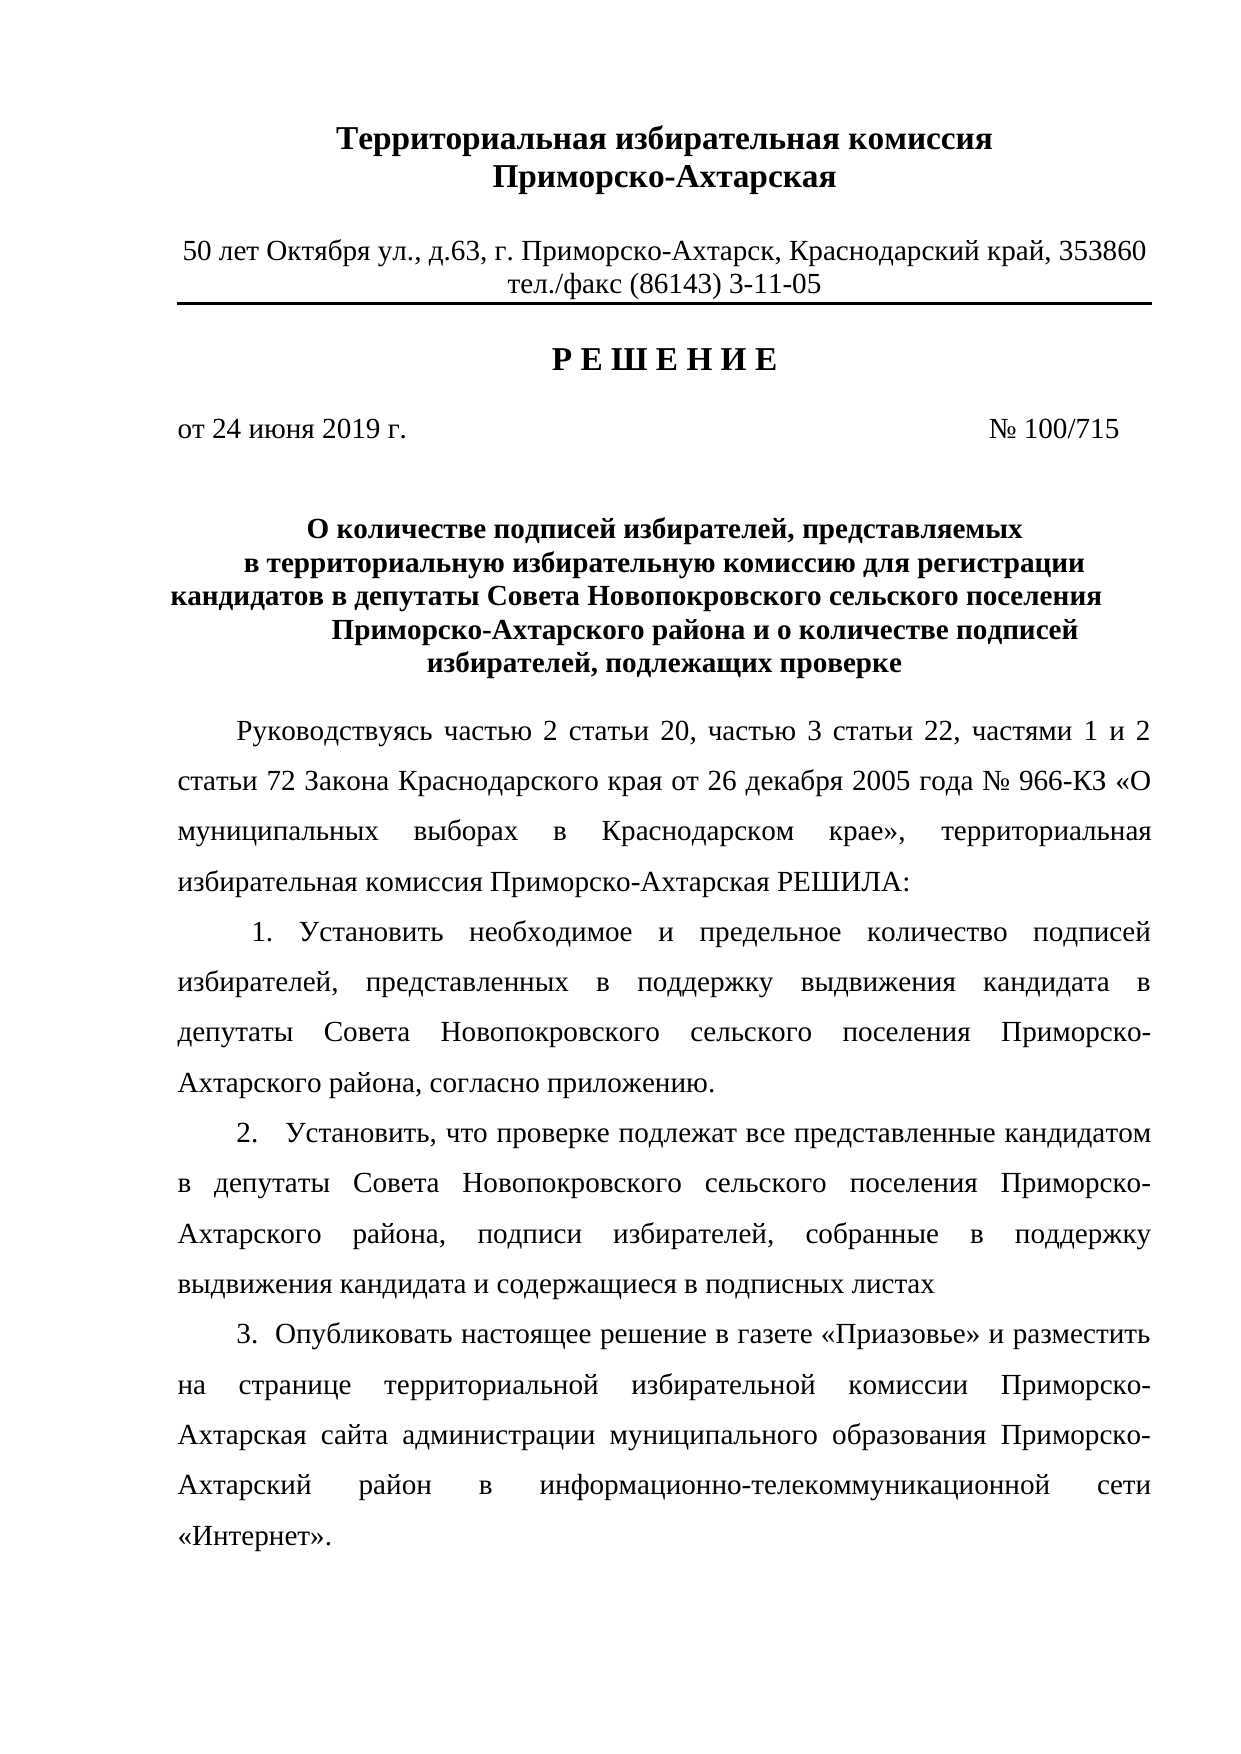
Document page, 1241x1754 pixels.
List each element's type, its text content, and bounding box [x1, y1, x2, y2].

text Приморско-Ахтарского района и о количестве подписей избирателей, подлежащих проверке [177, 612, 1152, 679]
text 1. Установить необходимое и предельное количество подписей избирателей, представленных в поддержку выдвижения кандидата в депутаты Совета Новопокровского сельского поселения Приморско-Ахтарского района, согласно приложению. [177, 914, 1152, 1098]
text Приморско-Ахтарская [177, 156, 1152, 195]
text от 24 июня 2019 г. № 100/715 [177, 411, 1152, 444]
text Территориальная избирательная комиссия [177, 118, 1152, 156]
text 3. Опубликовать настоящее решение в газете «Приазовье» и разместить на странице территориальной избирательной комиссии Приморско-Ахтарская сайта администрации муниципального образования Приморско-Ахтарский район в информационно-телекоммуникационной сети «Интернет». [177, 1316, 1152, 1551]
text Руководствуясь частью 2 статьи 20, частью 3 статьи 22, частями 1 и 2 статьи 72 Закона Краснодарского края от 26 декабря 2005 года № 966-КЗ «О муниципальных выборах в Краснодарском крае», территориальная избирательная комиссия Приморско-Ахтарская РЕШИЛА: [177, 713, 1152, 897]
text 50 лет Октября ул., д.63, г. Приморско-Ахтарск, Краснодарский край, 353860 [177, 233, 1152, 267]
text 2. Установить, что проверке подлежат все представленные кандидатом в депутаты Совета Новопокровского сельского поселения Приморско-Ахтарского района, подписи избирателей, собранные в поддержку выдвижения кандидата и содержащиеся в подписных листах [177, 1115, 1152, 1300]
text Р Е Ш Е Н И Е [177, 339, 1152, 377]
text О количестве подписей избирателей, представляемых [177, 511, 1152, 545]
text кандидатов в депутаты Совета Новопокровского сельского поселения [121, 578, 1152, 612]
text тел./факс (86143) 3-11-05 [177, 267, 1152, 302]
text в территориальную избирательную комиссию для регистрации [177, 545, 1152, 578]
